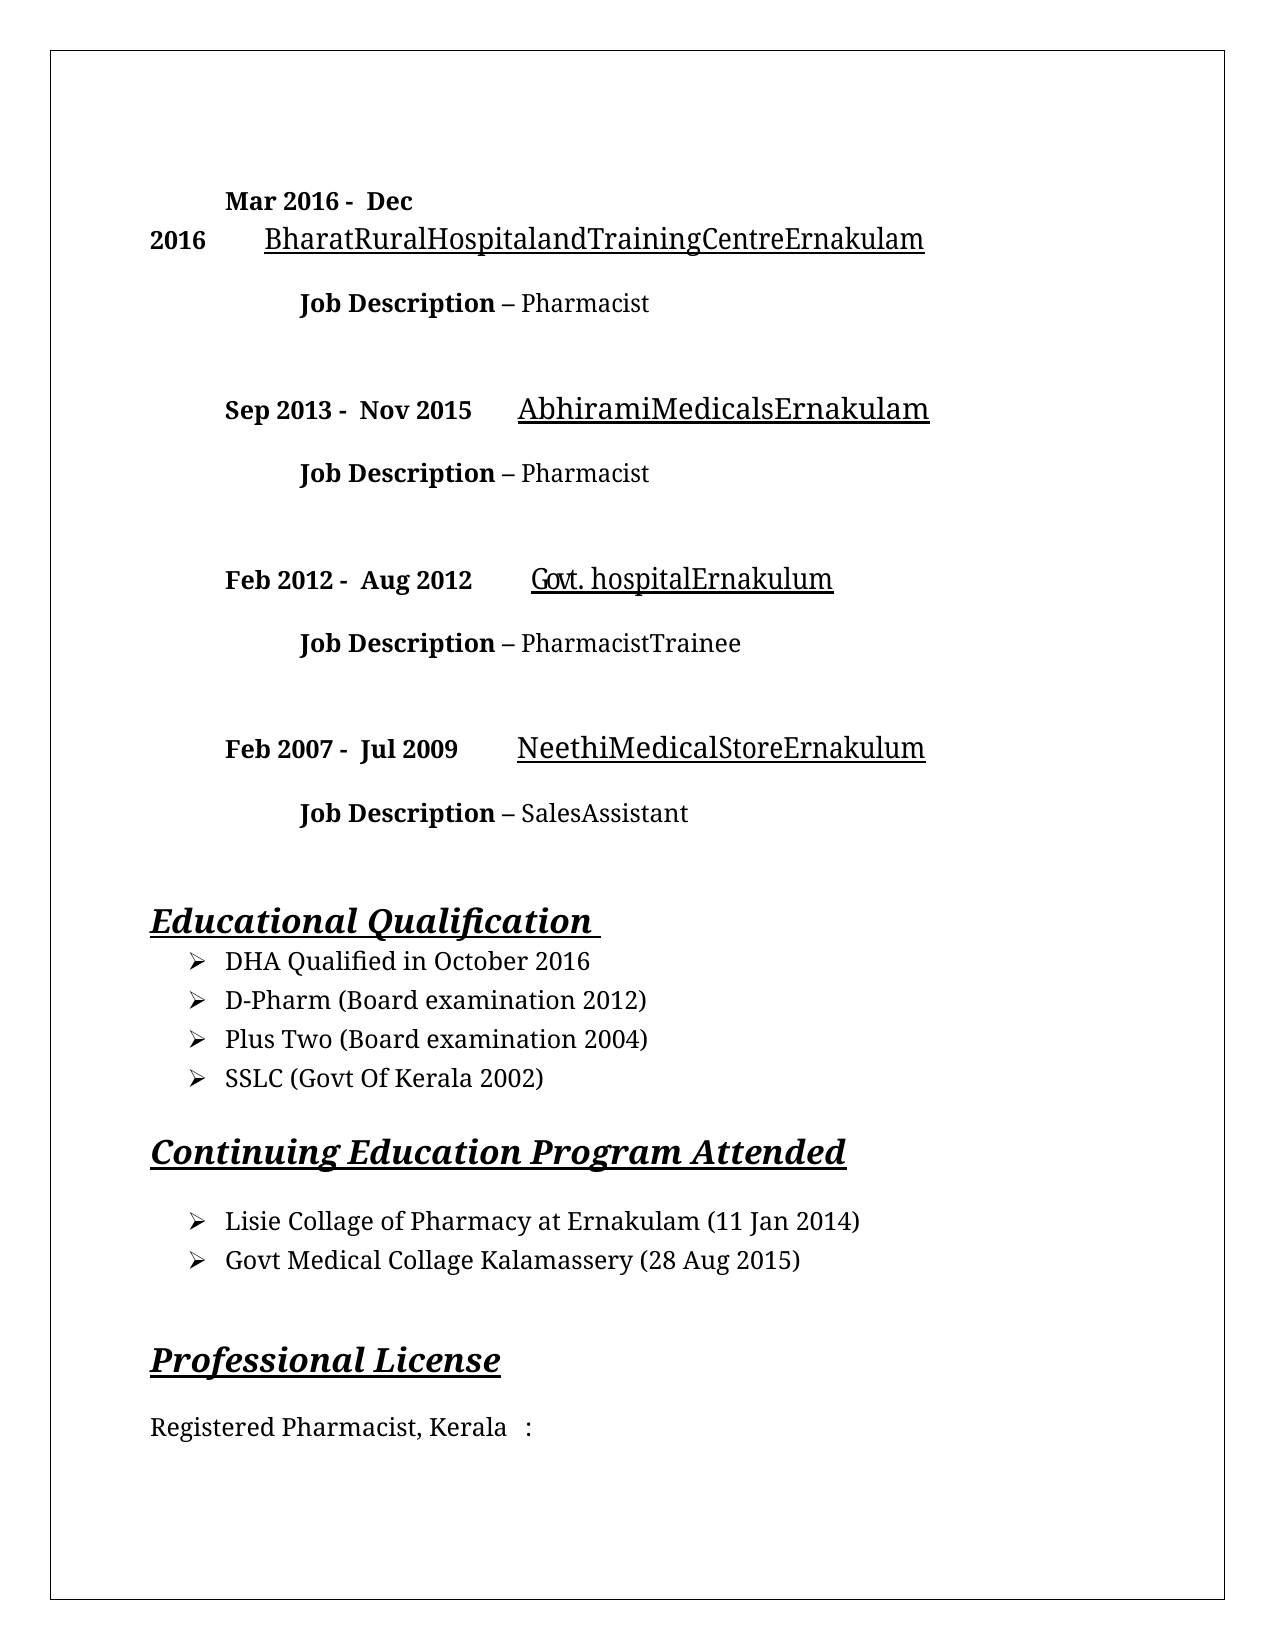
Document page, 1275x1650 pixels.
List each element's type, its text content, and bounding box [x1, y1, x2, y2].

text Job Description – PharmacistTrainee [225, 626, 1125, 660]
list D-Pharm (Board examination 2012) [187, 982, 1125, 1016]
subtitle Continuing Education Program Attended [150, 1129, 1114, 1174]
text Job Description – Pharmacist [225, 286, 1125, 320]
list SSLC (Govt Of Kerala 2002) [187, 1061, 1125, 1095]
text Sep 2013 - Nov 2015 AbhiramiMedicalsErnakulam [150, 388, 1125, 456]
text Registered Pharmacist, Kerala : [150, 1410, 1125, 1444]
text Job Description – SalesAssistant [225, 796, 1125, 829]
text Mar 2016 - Dec 2016 BharatRuralHospitalandTrainingCentreErnakulam [150, 184, 1125, 286]
list DHA Qualified in October 2016 [187, 943, 1125, 977]
list Govt Medical Collage Kalamassery (28 Aug 2015) [187, 1243, 1125, 1277]
text Feb 2007 - Jul 2009 NeethiMedicalStoreErnakulum [150, 728, 1125, 796]
text Feb 2012 - Aug 2012 Govt. hospitalErnakulum [150, 558, 1125, 626]
list Plus Two (Board examination 2004) [187, 1021, 1125, 1056]
text Educational Qualification [150, 864, 1125, 943]
text Professional License [150, 1337, 1125, 1382]
list Lisie Collage of Pharmacy at Ernakulam (11 Jan 2014) [187, 1203, 1125, 1238]
text Job Description – Pharmacist [225, 456, 1125, 490]
